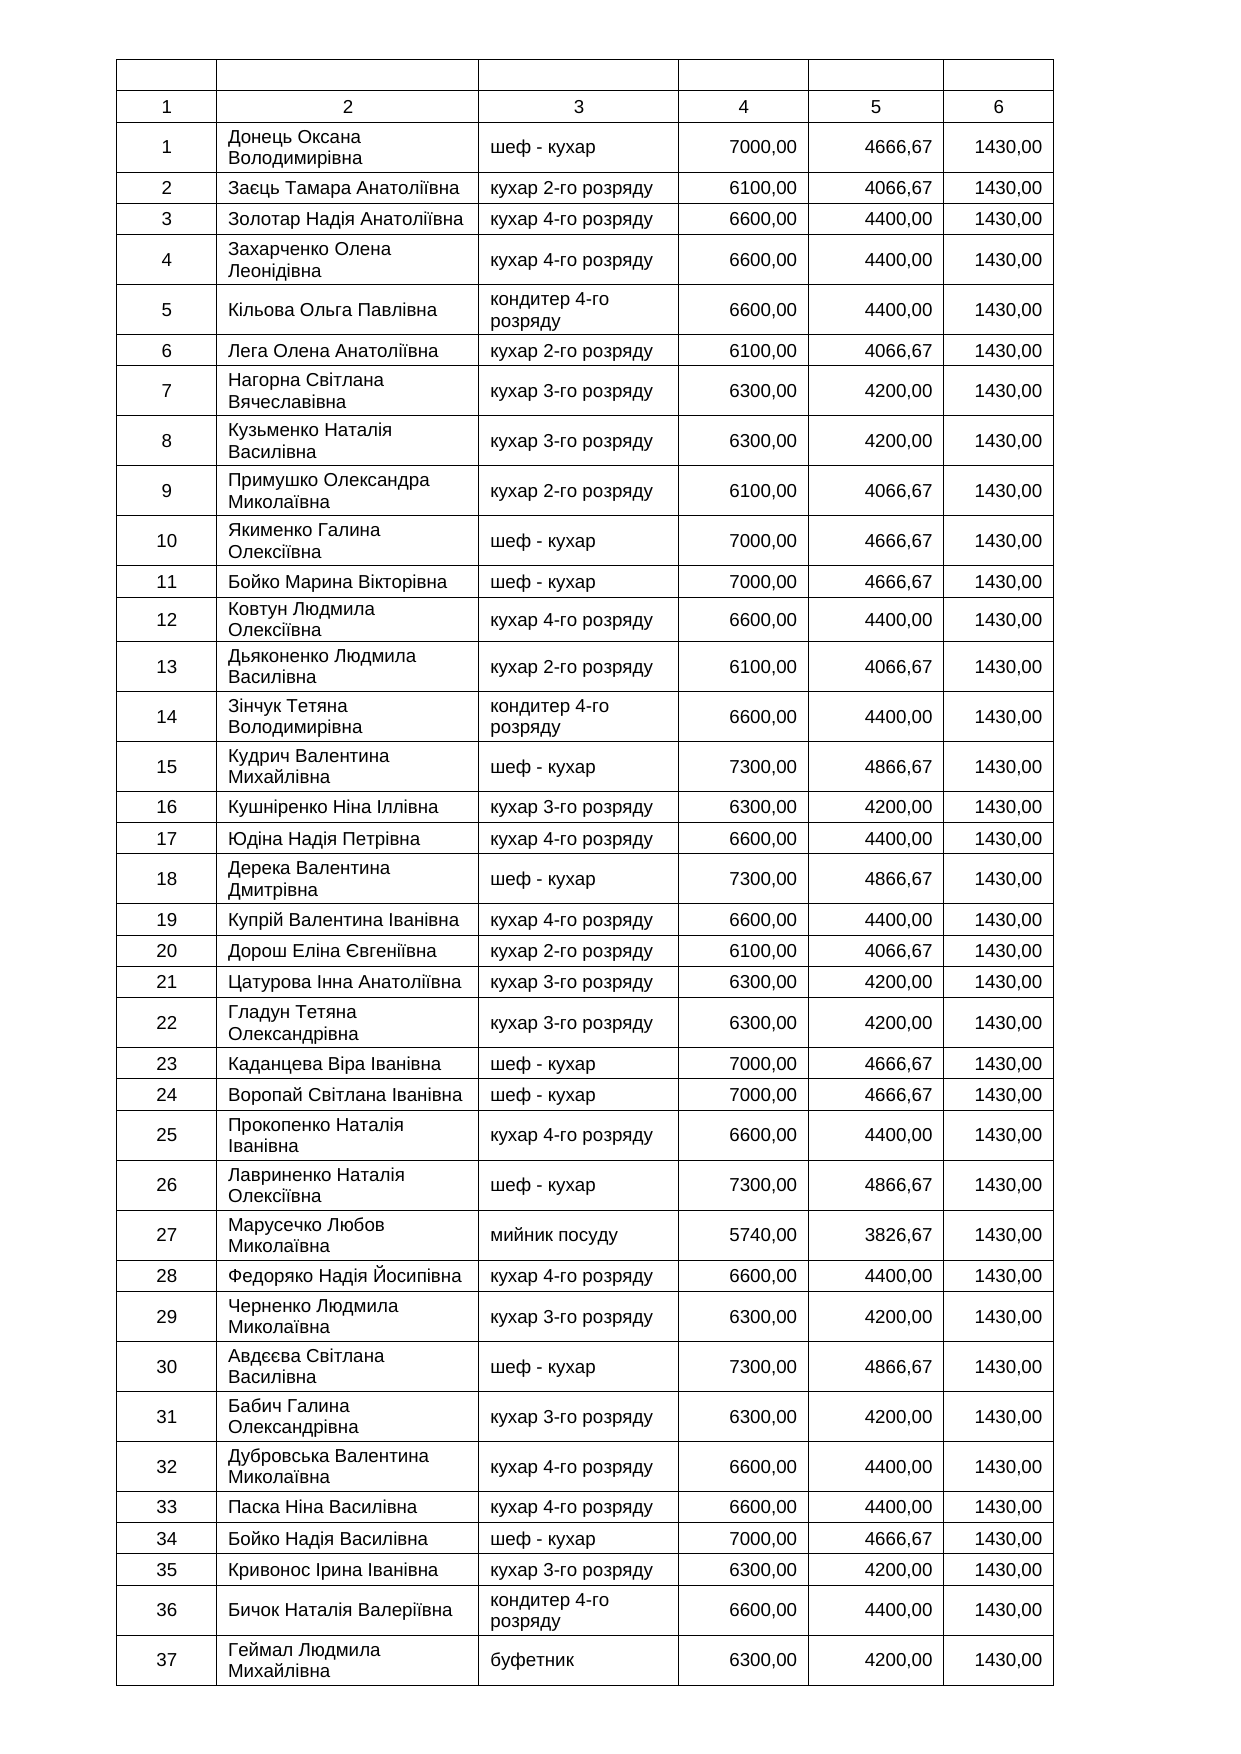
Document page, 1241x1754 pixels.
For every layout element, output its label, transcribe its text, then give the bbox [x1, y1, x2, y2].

table_cell Лавриненко Наталія Олексіївна [217, 1161, 478, 1209]
table_cell 4 [117, 235, 216, 284]
table_cell 5740,00 [679, 1211, 808, 1259]
table_cell 1430,00 [944, 123, 1053, 172]
table_cell 1430,00 [944, 285, 1053, 334]
table_cell 17 [117, 823, 216, 853]
table_cell 32 [117, 1442, 216, 1491]
table_cell 35 [117, 1554, 216, 1584]
table_cell 20 [117, 936, 216, 966]
table_cell [679, 60, 808, 90]
table_cell кухар 2-го розряду [479, 466, 678, 515]
table_cell Золотар Надія Анатоліївна [217, 204, 478, 234]
table_cell 26 [117, 1161, 216, 1209]
table_cell 6600,00 [679, 285, 808, 334]
table_cell 9 [117, 466, 216, 515]
table_cell [117, 60, 216, 90]
table_cell 1430,00 [944, 1442, 1053, 1491]
table_cell 5 [809, 91, 943, 122]
table_cell 7300,00 [679, 1342, 808, 1391]
table_cell 6600,00 [679, 598, 808, 641]
table_cell Примушко Олександра Миколаївна [217, 466, 478, 515]
table_cell 4066,67 [809, 936, 943, 966]
table_cell 7300,00 [679, 854, 808, 903]
table_cell Юдіна Надія Петрівна [217, 823, 478, 853]
table_cell 1430,00 [944, 1261, 1053, 1291]
table_cell 1430,00 [944, 904, 1053, 934]
table_cell 4666,67 [809, 516, 943, 565]
table_cell Дерека Валентина Дмитрівна [217, 854, 478, 903]
table_cell 4400,00 [809, 1586, 943, 1634]
table_cell кухар 3-го розряду [479, 967, 678, 997]
table_cell 4400,00 [809, 692, 943, 741]
table_cell 4200,00 [809, 1292, 943, 1341]
table_cell 6100,00 [679, 642, 808, 691]
table_cell 6600,00 [679, 1261, 808, 1291]
table_cell Купрій Валентина Іванівна [217, 904, 478, 934]
table_cell Захарченко Олена Леонідівна [217, 235, 478, 284]
table_cell 13 [117, 642, 216, 691]
table_cell 12 [117, 598, 216, 641]
table_cell 4200,00 [809, 967, 943, 997]
table_cell 1430,00 [944, 204, 1053, 234]
table_cell Нагорна Світлана Вячеславівна [217, 366, 478, 415]
table_cell 22 [117, 998, 216, 1047]
table_cell 18 [117, 854, 216, 903]
table_cell 6600,00 [679, 204, 808, 234]
table_cell Прокопенко Наталія Іванівна [217, 1111, 478, 1159]
table_cell 37 [117, 1636, 216, 1684]
table_cell 4666,67 [809, 1048, 943, 1078]
table_cell 15 [117, 742, 216, 791]
table_cell 6300,00 [679, 967, 808, 997]
table_cell 6100,00 [679, 936, 808, 966]
table_cell шеф - кухар [479, 1079, 678, 1109]
table_cell кухар 4-го розряду [479, 823, 678, 853]
table_cell 23 [117, 1048, 216, 1078]
table_cell Дорош Еліна Євгеніївна [217, 936, 478, 966]
table_cell 36 [117, 1586, 216, 1634]
table_cell 24 [117, 1079, 216, 1109]
table_cell кухар 2-го розряду [479, 642, 678, 691]
table_cell 4666,67 [809, 123, 943, 172]
table_cell 1430,00 [944, 1342, 1053, 1391]
table_cell кухар 2-го розряду [479, 335, 678, 365]
table_cell 4200,00 [809, 1554, 943, 1584]
table_cell 4400,00 [809, 235, 943, 284]
table_cell кондитер 4-го розряду [479, 285, 678, 334]
table_cell [809, 60, 943, 90]
table_cell 19 [117, 904, 216, 934]
table_cell кухар 4-го розряду [479, 235, 678, 284]
table_cell кухар 4-го розряду [479, 1111, 678, 1159]
table_cell Гладун Тетяна Олександрівна [217, 998, 478, 1047]
table_cell Кузьменко Наталія Василівна [217, 416, 478, 465]
table_cell 1430,00 [944, 1636, 1053, 1684]
table_cell 6 [117, 335, 216, 365]
table_cell шеф - кухар [479, 123, 678, 172]
table_cell 4866,67 [809, 1342, 943, 1391]
table_cell 1430,00 [944, 416, 1053, 465]
table_cell 7000,00 [679, 123, 808, 172]
table_cell кухар 4-го розряду [479, 598, 678, 641]
table_cell 4866,67 [809, 1161, 943, 1209]
table_cell [217, 60, 478, 90]
table_cell 1430,00 [944, 1492, 1053, 1522]
table_cell 1430,00 [944, 173, 1053, 203]
table_cell 34 [117, 1523, 216, 1553]
table_cell шеф - кухар [479, 854, 678, 903]
table_cell кухар 4-го розряду [479, 904, 678, 934]
table_cell шеф - кухар [479, 1048, 678, 1078]
table_cell Якименко Галина Олексіївна [217, 516, 478, 565]
table_cell 28 [117, 1261, 216, 1291]
table_cell 6600,00 [679, 1442, 808, 1491]
table_cell 4400,00 [809, 204, 943, 234]
table_cell 1430,00 [944, 642, 1053, 691]
table_cell кондитер 4-го розряду [479, 1586, 678, 1634]
table_cell Донець Оксана Володимирівна [217, 123, 478, 172]
table_cell Дьяконенко Людмила Василівна [217, 642, 478, 691]
table_cell 1 [117, 91, 216, 122]
table_cell Зінчук Тетяна Володимирівна [217, 692, 478, 741]
table_cell Бойко Надія Василівна [217, 1523, 478, 1553]
table_cell кухар 3-го розряду [479, 792, 678, 822]
table_cell Паска Ніна Василівна [217, 1492, 478, 1522]
table_cell 1430,00 [944, 936, 1053, 966]
table_cell 7 [117, 366, 216, 415]
table_cell 6600,00 [679, 1111, 808, 1159]
table_cell кухар 3-го розряду [479, 366, 678, 415]
table_cell 1430,00 [944, 1211, 1053, 1259]
table_cell 33 [117, 1492, 216, 1522]
table_cell кухар 2-го розряду [479, 173, 678, 203]
table_cell кухар 4-го розряду [479, 1442, 678, 1491]
table_cell [479, 60, 678, 90]
table_cell 1430,00 [944, 998, 1053, 1047]
table_cell 1430,00 [944, 1111, 1053, 1159]
table_cell 29 [117, 1292, 216, 1341]
table_cell 6300,00 [679, 416, 808, 465]
table_cell 1430,00 [944, 792, 1053, 822]
table_cell Авдєєва Світлана Василівна [217, 1342, 478, 1391]
table_cell 30 [117, 1342, 216, 1391]
table_cell Лега Олена Анатоліївна [217, 335, 478, 365]
table_cell 6 [944, 91, 1053, 122]
table_cell 14 [117, 692, 216, 741]
table_cell 1 [117, 123, 216, 172]
table_cell 4400,00 [809, 1261, 943, 1291]
table_cell 4200,00 [809, 1392, 943, 1441]
table_cell Кривонос Ірина Іванівна [217, 1554, 478, 1584]
table_cell Бабич Галина Олександрівна [217, 1392, 478, 1441]
table_cell 6600,00 [679, 1586, 808, 1634]
table_cell 8 [117, 416, 216, 465]
table_cell кухар 3-го розряду [479, 1554, 678, 1584]
table_cell 1430,00 [944, 742, 1053, 791]
table_cell Бойко Марина Вікторівна [217, 566, 478, 597]
table_cell 1430,00 [944, 967, 1053, 997]
table_cell 2 [117, 173, 216, 203]
table_cell 4666,67 [809, 566, 943, 597]
table_cell Бичок Наталія Валеріївна [217, 1586, 478, 1634]
table_cell 4066,67 [809, 335, 943, 365]
table_cell 1430,00 [944, 1292, 1053, 1341]
table_cell 4400,00 [809, 1492, 943, 1522]
table_cell 6600,00 [679, 692, 808, 741]
table_cell кондитер 4-го розряду [479, 692, 678, 741]
table_cell Заєць Тамара Анатоліївна [217, 173, 478, 203]
table_cell шеф - кухар [479, 1161, 678, 1209]
table_cell 4200,00 [809, 416, 943, 465]
table_cell 6600,00 [679, 1492, 808, 1522]
table_cell кухар 4-го розряду [479, 1261, 678, 1291]
table_cell 4866,67 [809, 854, 943, 903]
table_cell 4066,67 [809, 642, 943, 691]
table_cell 3 [479, 91, 678, 122]
table_cell 4200,00 [809, 998, 943, 1047]
table_cell Дубровська Валентина Миколаївна [217, 1442, 478, 1491]
table_cell 1430,00 [944, 335, 1053, 365]
table_cell 11 [117, 566, 216, 597]
table_cell кухар 3-го розряду [479, 416, 678, 465]
table_cell кухар 3-го розряду [479, 1392, 678, 1441]
table_cell 1430,00 [944, 1161, 1053, 1209]
table_cell 6100,00 [679, 173, 808, 203]
table_cell 3 [117, 204, 216, 234]
table_cell шеф - кухар [479, 1342, 678, 1391]
table_cell 4666,67 [809, 1079, 943, 1109]
table_cell 7000,00 [679, 1048, 808, 1078]
table_cell кухар 4-го розряду [479, 204, 678, 234]
table_cell 2 [217, 91, 478, 122]
table_cell 6300,00 [679, 1292, 808, 1341]
table_cell кухар 4-го розряду [479, 1492, 678, 1522]
table_cell 7300,00 [679, 1161, 808, 1209]
table_cell 21 [117, 967, 216, 997]
table_cell 1430,00 [944, 566, 1053, 597]
table_cell 4666,67 [809, 1523, 943, 1553]
table_cell 4200,00 [809, 1636, 943, 1684]
table_cell 6300,00 [679, 1392, 808, 1441]
table_cell 6300,00 [679, 1554, 808, 1584]
table_cell 4400,00 [809, 823, 943, 853]
table_cell 4400,00 [809, 1442, 943, 1491]
table_cell 4 [679, 91, 808, 122]
table_cell 1430,00 [944, 1048, 1053, 1078]
table_cell 4200,00 [809, 792, 943, 822]
table_cell 6300,00 [679, 1636, 808, 1684]
table_cell 1430,00 [944, 854, 1053, 903]
table_cell 1430,00 [944, 1079, 1053, 1109]
table_cell 1430,00 [944, 598, 1053, 641]
table_cell шеф - кухар [479, 566, 678, 597]
table_cell [944, 60, 1053, 90]
table_cell 1430,00 [944, 1392, 1053, 1441]
table_cell шеф - кухар [479, 516, 678, 565]
table_cell кухар 3-го розряду [479, 998, 678, 1047]
table_cell Цатурова Інна Анатоліївна [217, 967, 478, 997]
table_cell 5 [117, 285, 216, 334]
table_cell Ковтун Людмила Олексіївна [217, 598, 478, 641]
table_cell 7000,00 [679, 516, 808, 565]
table_cell Геймал Людмила Михайлівна [217, 1636, 478, 1684]
table_cell 7000,00 [679, 1079, 808, 1109]
table_cell 1430,00 [944, 466, 1053, 515]
table_cell 6300,00 [679, 366, 808, 415]
table_cell 16 [117, 792, 216, 822]
table_cell 1430,00 [944, 516, 1053, 565]
table_cell 4066,67 [809, 466, 943, 515]
table_cell 4866,67 [809, 742, 943, 791]
table_cell 1430,00 [944, 366, 1053, 415]
table_cell 25 [117, 1111, 216, 1159]
table_cell Каданцева Віра Іванівна [217, 1048, 478, 1078]
table_cell 1430,00 [944, 1523, 1053, 1553]
table_cell Марусечко Любов Миколаївна [217, 1211, 478, 1259]
table_cell 1430,00 [944, 692, 1053, 741]
table_cell 1430,00 [944, 1554, 1053, 1584]
table_cell 6100,00 [679, 335, 808, 365]
table_cell Кушніренко Ніна Іллівна [217, 792, 478, 822]
table_cell 6300,00 [679, 792, 808, 822]
table_cell 4400,00 [809, 598, 943, 641]
table_cell 1430,00 [944, 235, 1053, 284]
table_cell 6600,00 [679, 823, 808, 853]
table_cell 1430,00 [944, 1586, 1053, 1634]
table_cell Федоряко Надія Йосипівна [217, 1261, 478, 1291]
table_cell 27 [117, 1211, 216, 1259]
table_cell 1430,00 [944, 823, 1053, 853]
table_cell мийник посуду [479, 1211, 678, 1259]
table_cell 4200,00 [809, 366, 943, 415]
table_cell 7000,00 [679, 566, 808, 597]
table_cell шеф - кухар [479, 742, 678, 791]
table_cell 6600,00 [679, 235, 808, 284]
table_cell кухар 3-го розряду [479, 1292, 678, 1341]
table_cell 4066,67 [809, 173, 943, 203]
table_cell 7000,00 [679, 1523, 808, 1553]
table_cell 31 [117, 1392, 216, 1441]
table_cell Воропай Світлана Іванівна [217, 1079, 478, 1109]
table_cell Кудрич Валентина Михайлівна [217, 742, 478, 791]
table_cell 3826,67 [809, 1211, 943, 1259]
table_cell 7300,00 [679, 742, 808, 791]
table_cell 6600,00 [679, 904, 808, 934]
table_cell 6300,00 [679, 998, 808, 1047]
table_cell шеф - кухар [479, 1523, 678, 1553]
table_cell Черненко Людмила Миколаївна [217, 1292, 478, 1341]
table_cell 10 [117, 516, 216, 565]
table_cell 4400,00 [809, 1111, 943, 1159]
table_cell 4400,00 [809, 904, 943, 934]
table_cell Кільова Ольга Павлівна [217, 285, 478, 334]
table_cell буфетник [479, 1636, 678, 1684]
table_cell 6100,00 [679, 466, 808, 515]
table_cell 4400,00 [809, 285, 943, 334]
table_cell кухар 2-го розряду [479, 936, 678, 966]
